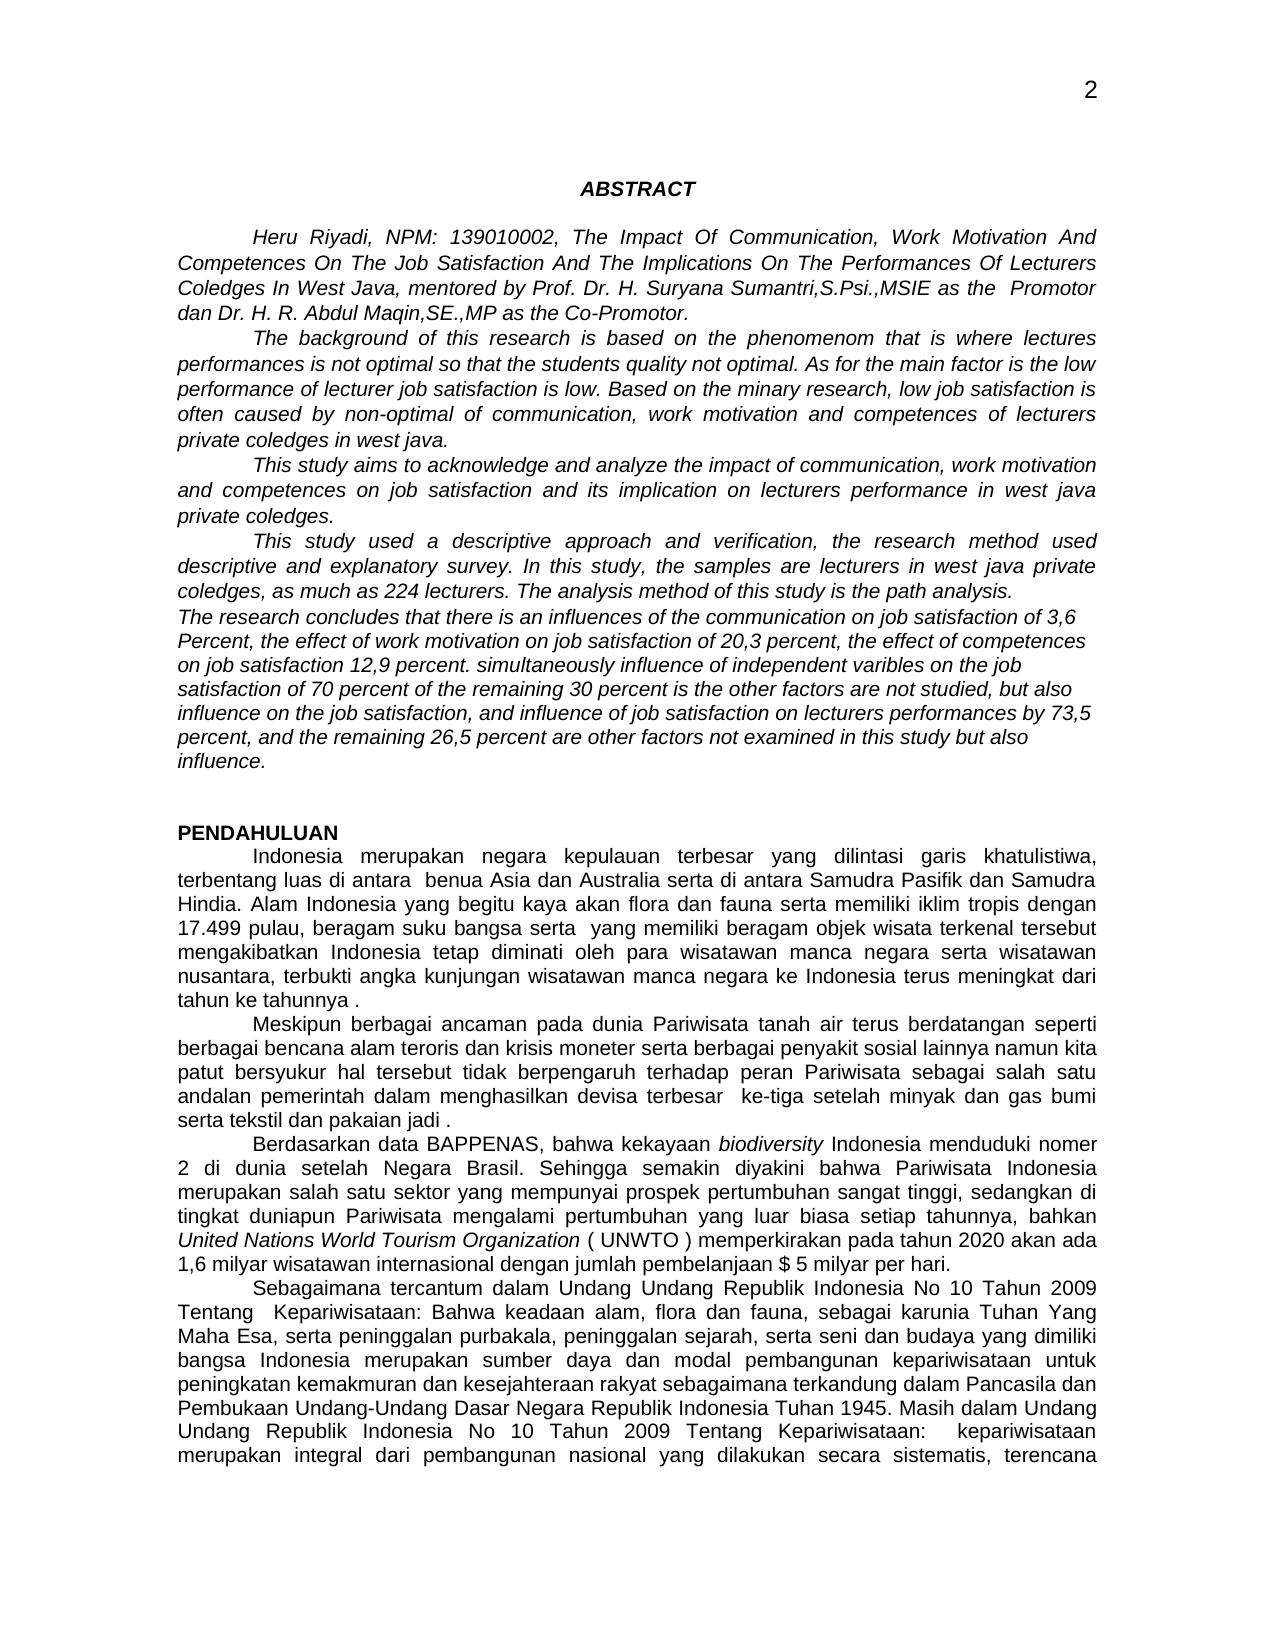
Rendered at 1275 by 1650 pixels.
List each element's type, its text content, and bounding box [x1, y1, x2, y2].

text The research concludes that there is an influences of the communication on job satisfaction of 3,6 Percent, the effect of work motivation on job satisfaction of 20,3 percent, the effect of competences on job satisfaction 12,9 percent. simultaneously influence of independent varibles on the job satisfaction of 70 percent of the remaining 30 percent is the other factors are not studied, but also influence on the job satisfaction, and influence of job satisfaction on lecturers performances by 73,5 percent, and the remaining 26,5 percent are other factors not examined in this study but also influence. [177, 605, 1098, 772]
text Meskipun berbagai ancaman pada dunia Pariwisata tanah air terus berdatangan seperti berbagai bencana alam teroris dan krisis moneter serta berbagai penyakit sosial lainnya namun kita patut bersyukur hal tersebut tidak berpengaruh terhadap peran Pariwisata sebagai salah satu andalan pemerintah dalam menghasilkan devisa terbesar ke-tiga setelah minyak dan gas bumi serta tekstil dan pakaian jadi . [177, 1012, 1098, 1132]
text Heru Riyadi, NPM: 139010002, The Impact Of Communication, Work Motivation And Competences On The Job Satisfaction And The Implications On The Performances Of Lecturers Coledges In West Java, mentored by Prof. Dr. H. Suryana Sumantri,S.Psi.,MSIE as the Promotor dan Dr. H. R. Abdul Maqin,SE.,MP as the Co-Promotor. [177, 225, 1098, 325]
text Berdasarkan data BAPPENAS, bahwa kekayaan biodiversity Indonesia menduduki nomer 2 di dunia setelah Negara Brasil. Sehingga semakin diyakini bahwa Pariwisata Indonesia merupakan salah satu sektor yang mempunyai prospek pertumbuhan sangat tinggi, sedangkan di tingkat duniapun Pariwisata mengalami pertumbuhan yang luar biasa setiap tahunnya, bahkan United Nations World Tourism Organization ( UNWTO ) memperkirakan pada tahun 2020 akan ada 1,6 milyar wisatawan internasional dengan jumlah pembelanjaan $ 5 milyar per hari. [177, 1132, 1098, 1276]
text This study used a descriptive approach and verification, the research method used descriptive and explanatory survey. In this study, the samples are lecturers in west java private coledges, as much as 224 lecturers. The analysis method of this study is the path analysis. [177, 529, 1098, 603]
text PENDAHULUAN [177, 820, 1098, 844]
text The background of this research is based on the phenomenom that is where lectures performances is not optimal so that the students quality not optimal. As for the main factor is the low performance of lecturer job satisfaction is low. Based on the minary research, low job satisfaction is often caused by non-optimal of communication, work motivation and competences of lecturers private coledges in west java. [177, 326, 1098, 451]
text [177, 1276, 1098, 1467]
text ABSTRACT [177, 177, 1098, 201]
text Indonesia merupakan negara kepulauan terbesar yang dilintasi garis khatulistiwa, terbentang luas di antara benua Asia dan Australia serta di antara Samudra Pasifik dan Samudra Hindia. Alam Indonesia yang begitu kaya akan flora dan fauna serta memiliki iklim tropis dengan 17.499 pulau, beragam suku bangsa serta yang memiliki beragam objek wisata terkenal tersebut mengakibatkan Indonesia tetap diminati oleh para wisatawan manca negara serta wisatawan nusantara, terbukti angka kunjungan wisatawan manca negara ke Indonesia terus meningkat dari tahun ke tahunnya . [177, 844, 1098, 1012]
text This study aims to acknowledge and analyze the impact of communication, work motivation and competences on job satisfaction and its implication on lecturers performance in west java private coledges. [177, 453, 1098, 527]
